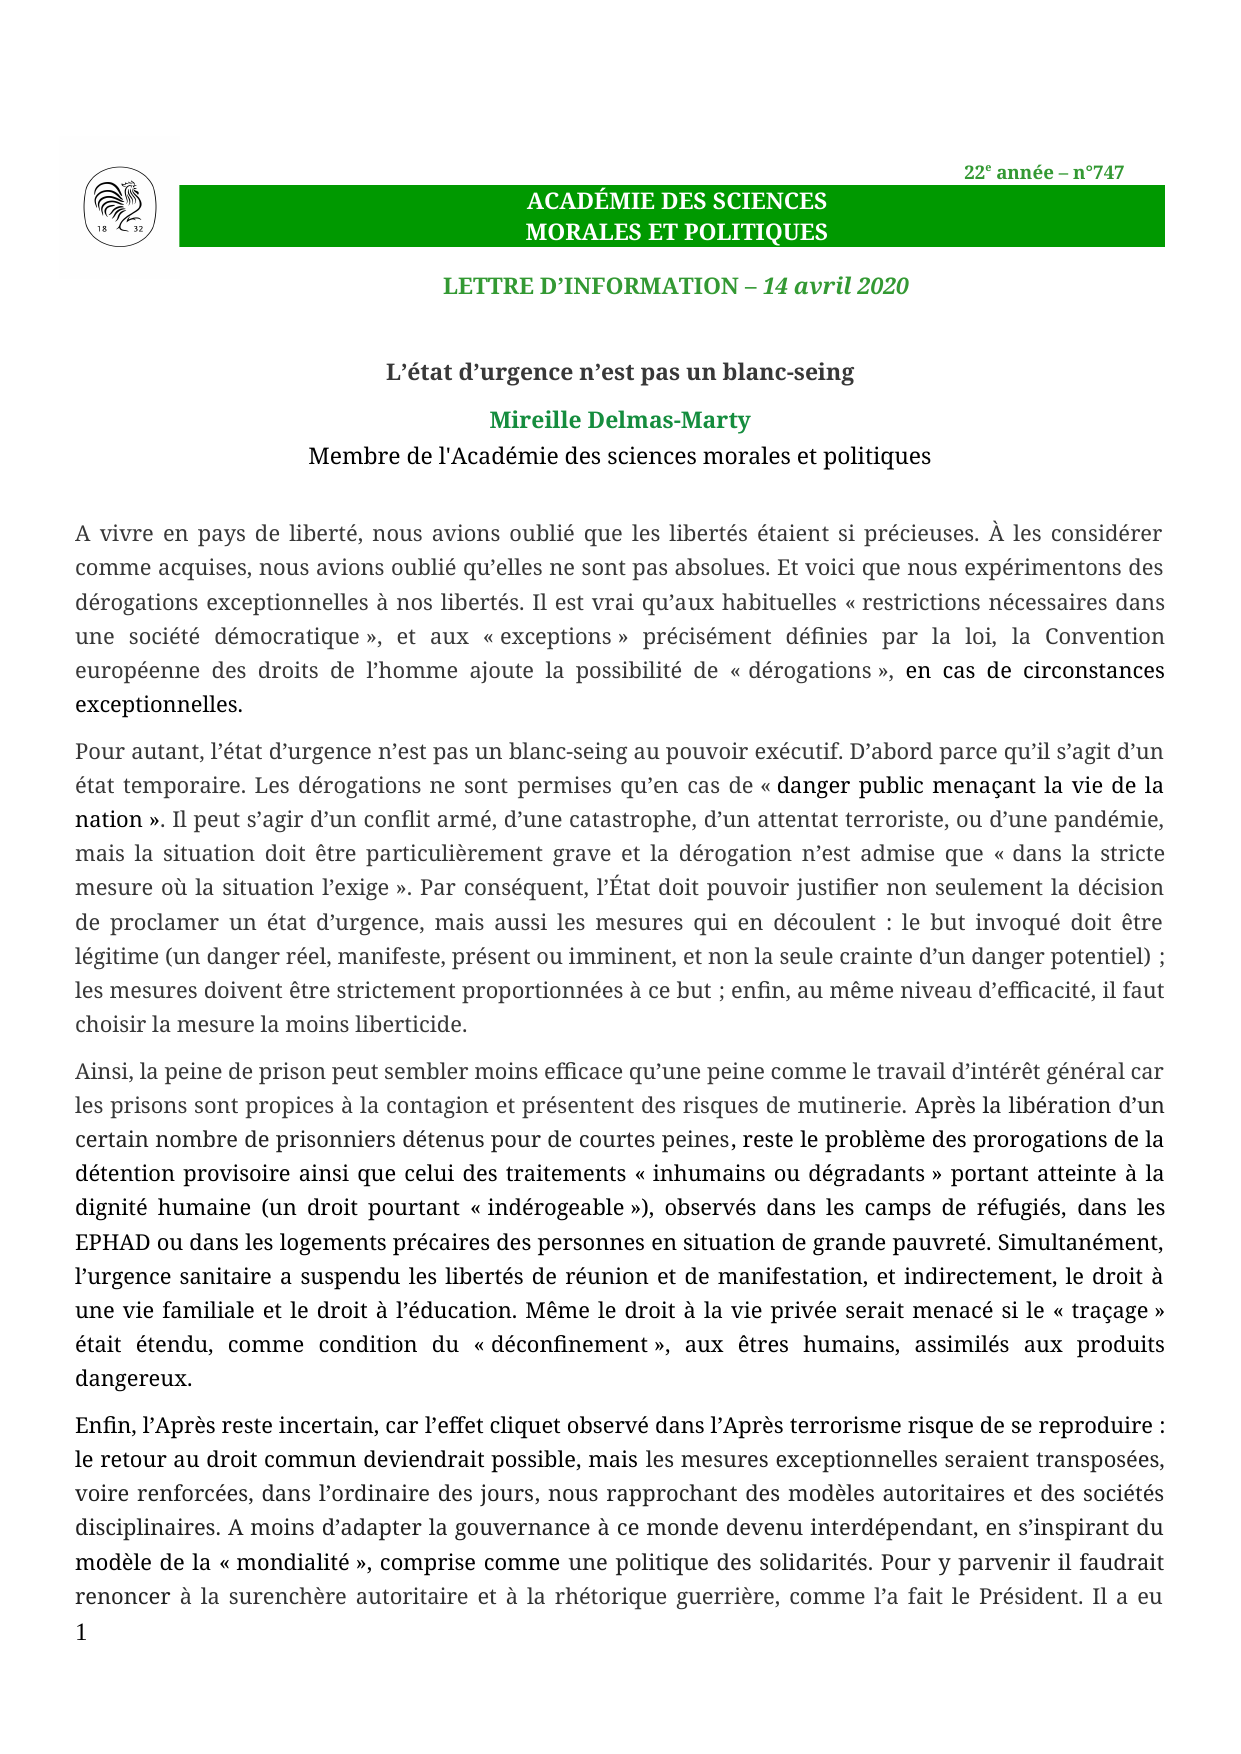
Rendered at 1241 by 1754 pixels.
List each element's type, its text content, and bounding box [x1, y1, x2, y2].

text MORALES ET POLITIQUES [180, 216, 1165, 247]
text Mireille Delmas-Marty [75, 404, 1165, 435]
picture [59, 136, 180, 279]
text Ainsi, la peine de prison peut sembler moins efficace qu’une peine comme le travail d’intérêt général car les prisons sont propices à la contagion et présentent des risques de mutinerie. Après la libération d’un certain nombre de prisonniers détenus pour de courtes peines, reste le problème des prorogations de la détention provisoire ainsi que celui des traitements « inhumains ou dégradants » portant atteinte à la dignité humaine (un droit pourtant « indérogeable »), observés dans les camps de réfugiés, dans les EPHAD ou dans les logements précaires des personnes en situation de grande pauvreté. Simultanément, l’urgence sanitaire a suspendu les libertés de réunion et de manifestation, et indirectement, le droit à une vie familiale et le droit à l’éducation. Même le droit à la vie privée serait menacé si le « traçage » était étendu, comme condition du « déconfinement », aux êtres humains, assimilés aux produits dangereux. [75, 1056, 1165, 1393]
text L’état d’urgence n’est pas un blanc-seing [75, 355, 1165, 387]
text LETTRE D’INFORMATION – 14 avril 2020 [75, 270, 1165, 301]
text Pour autant, l’état d’urgence n’est pas un blanc-seing au pouvoir exécutif. D’abord parce qu’il s’agit d’un état temporaire. Les dérogations ne sont permises qu’en cas de « danger public menaçant la vie de la nation ». Il peut s’agir d’un conflit armé, d’une catastrophe, d’un attentat terroriste, ou d’une pandémie, mais la situation doit être particulièrement grave et la dérogation n’est admise que « dans la stricte mesure où la situation l’exige ». Par conséquent, l’État doit pouvoir justifier non seulement la décision de proclamer un état d’urgence, mais aussi les mesures qui en découlent : le but invoqué doit être légitime (un danger réel, manifeste, présent ou imminent, et non la seule crainte d’un danger potentiel) ; les mesures doivent être strictement proportionnées à ce but ; enfin, au même niveau d’efficacité, il faut choisir la mesure la moins liberticide. [75, 736, 1165, 1039]
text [75, 1542, 1165, 1611]
text ACADÉMIE DES SCIENCES [180, 185, 1165, 216]
text A vivre en pays de liberté, nous avions oublié que les libertés étaient si précieuses. À les considérer comme acquises, nous avions oublié qu’elles ne sont pas absolues. Et voici que nous expérimentons des dérogations exceptionnelles à nos libertés. Il est vrai qu’aux habituelles « restrictions nécessaires dans une société démocratique », et aux « exceptions » précisément définies par la loi, la Convention européenne des droits de l’homme ajoute la possibilité de « dérogations », en cas de circonstances exceptionnelles. [75, 484, 1165, 719]
text Membre de l'Académie des sciences morales et politiques [75, 440, 1165, 471]
text 22e année – n°747 [964, 159, 1165, 185]
